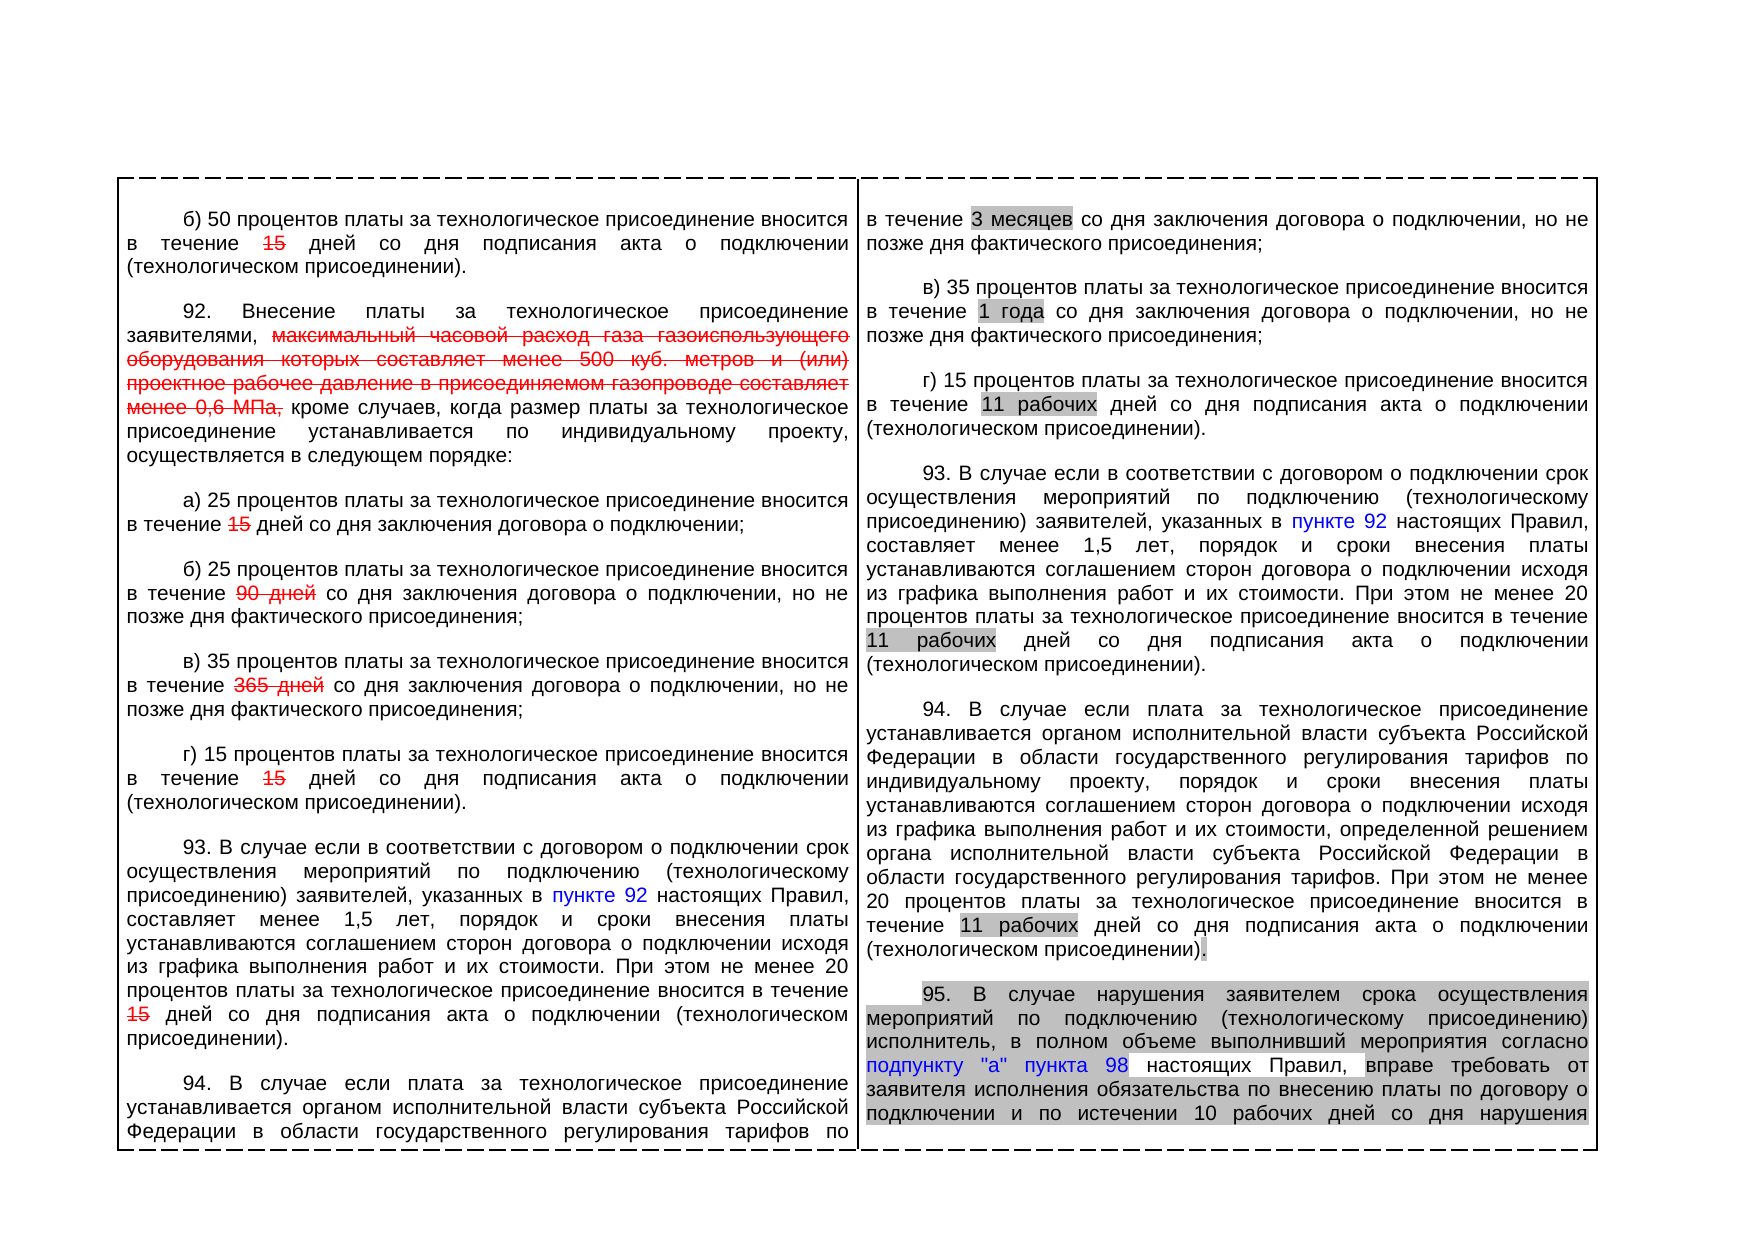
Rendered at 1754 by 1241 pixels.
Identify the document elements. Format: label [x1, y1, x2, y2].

table_cell [119, 177, 858, 1149]
table_cell [858, 177, 1596, 1149]
